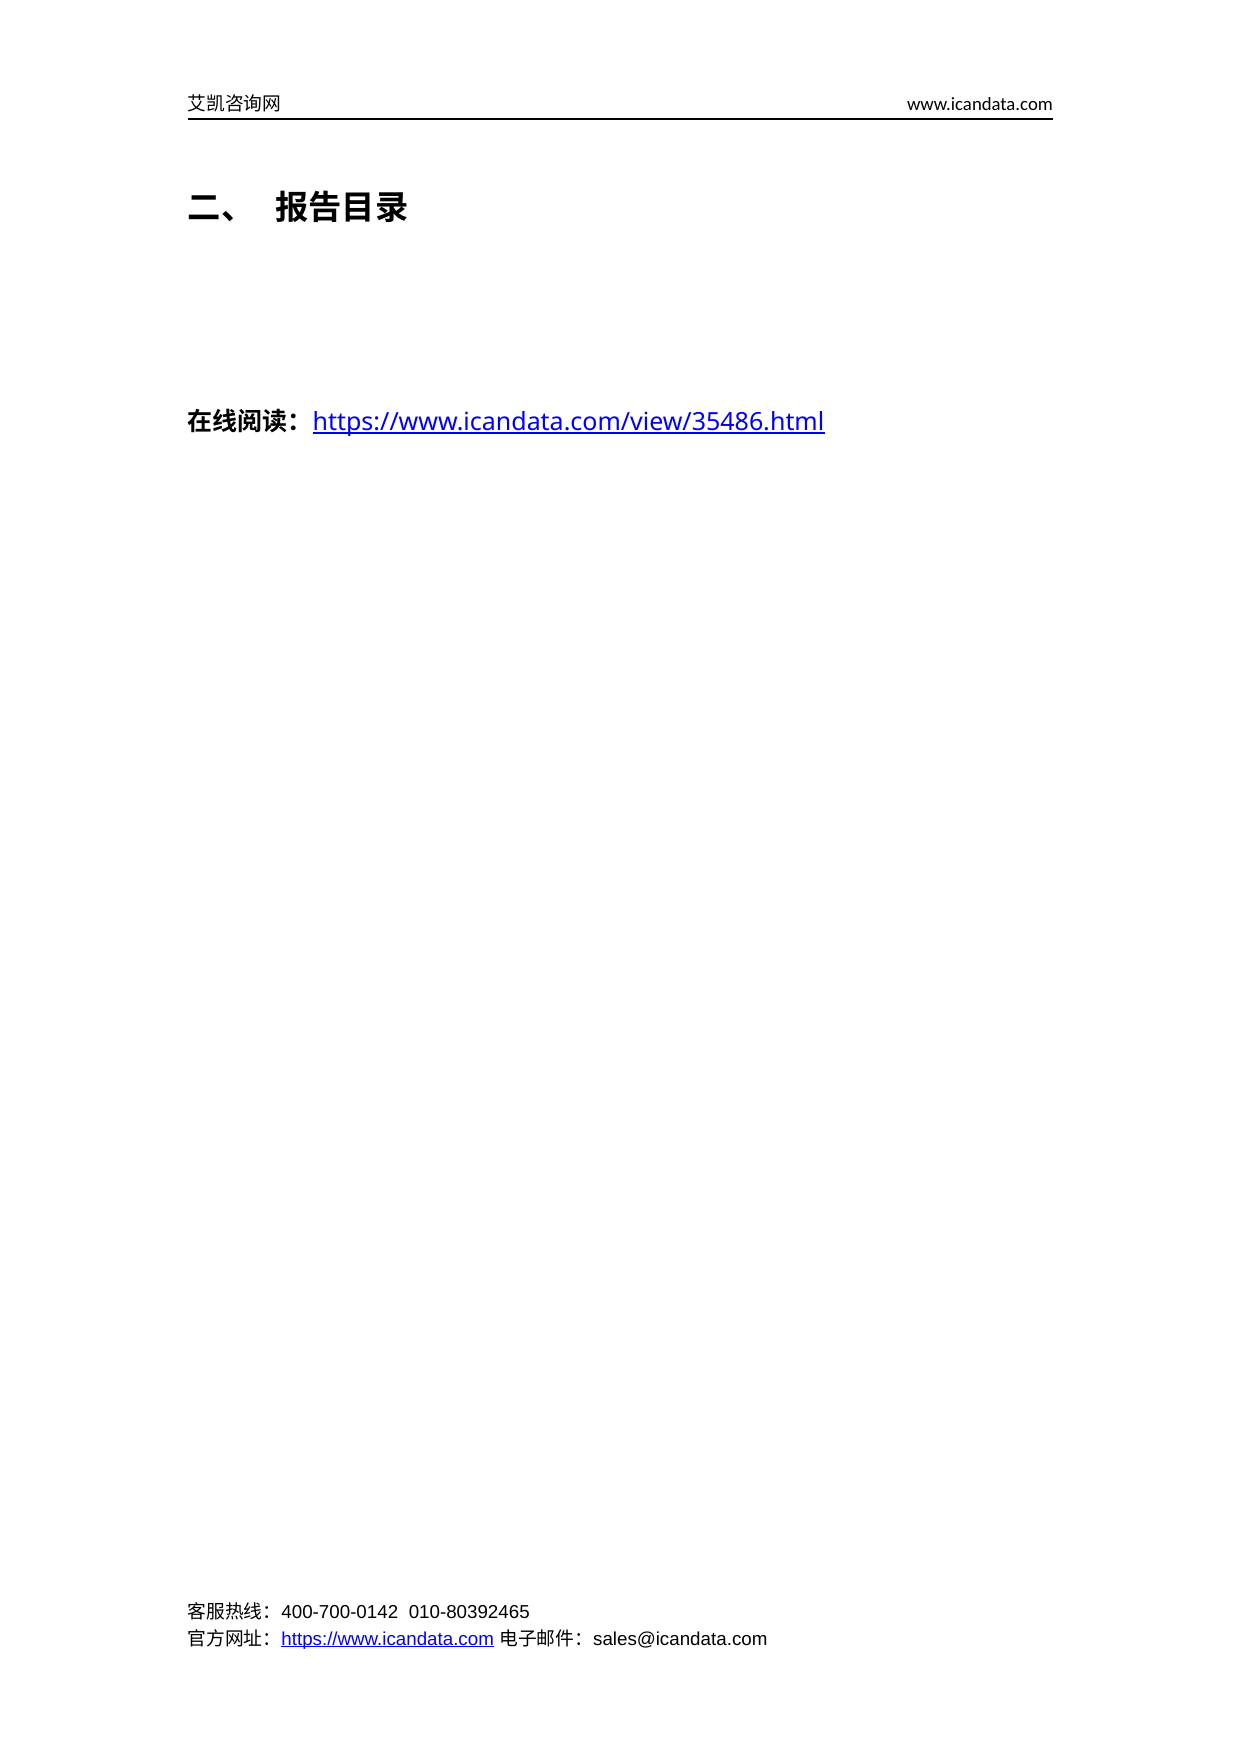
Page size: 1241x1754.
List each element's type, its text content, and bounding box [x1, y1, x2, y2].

subtitle 报告目录 [187, 172, 1053, 237]
text 在线阅读：https://www.icandata.com/view/35486.html [187, 387, 1053, 452]
